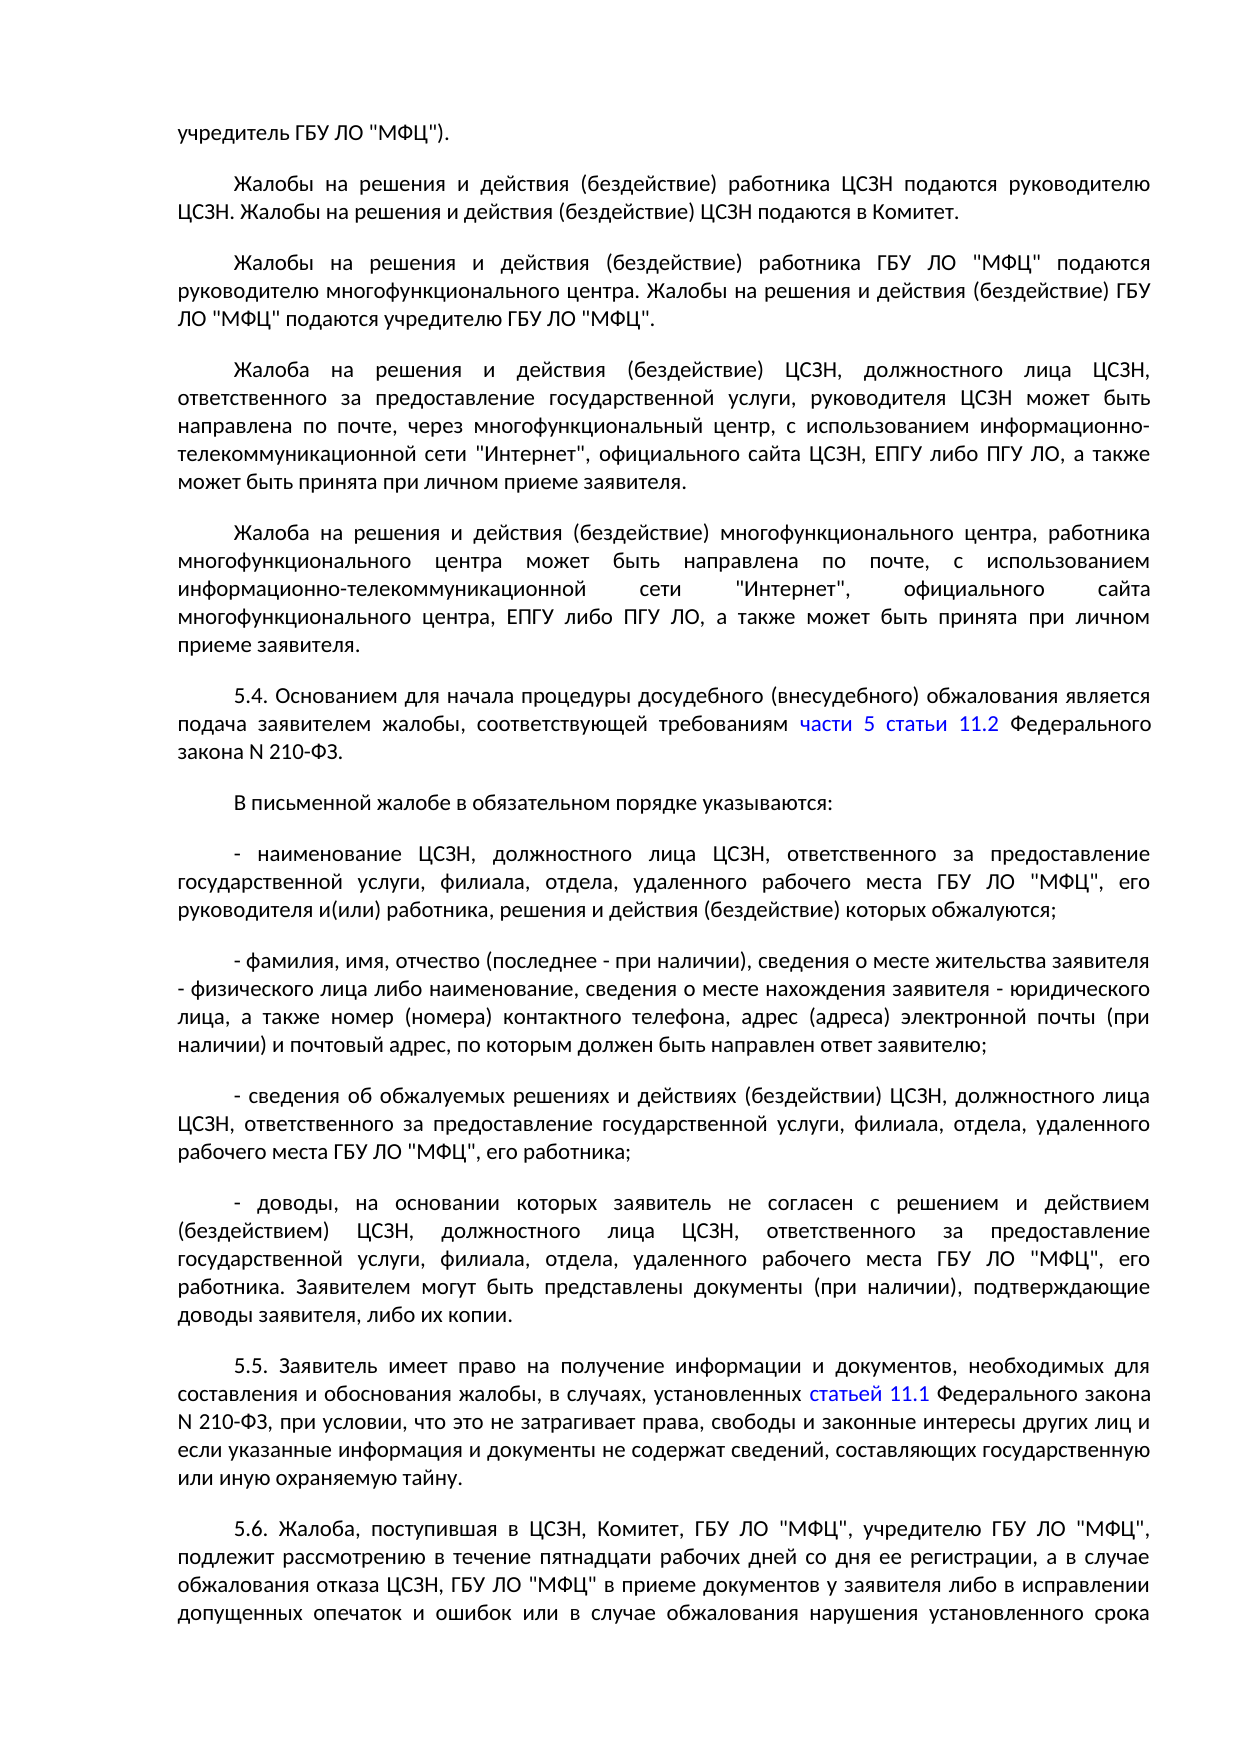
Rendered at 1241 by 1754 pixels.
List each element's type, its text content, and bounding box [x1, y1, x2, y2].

text Жалобы на решения и действия (бездействие) работника ЦСЗН подаются руководителю ЦСЗН. Жалобы на решения и действия (бездействие) ЦСЗН подаются в Комитет. [177, 169, 1152, 225]
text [177, 118, 1152, 146]
text 5.4. Основанием для начала процедуры досудебного (внесудебного) обжалования является подача заявителем жалобы, соответствующей требованиям части 5 статьи 11.2 Федерального закона N 210-ФЗ. [177, 681, 1152, 765]
text Жалобы на решения и действия (бездействие) работника ГБУ ЛО "МФЦ" подаются руководителю многофункционального центра. Жалобы на решения и действия (бездействие) ГБУ ЛО "МФЦ" подаются учредителю ГБУ ЛО "МФЦ". [177, 248, 1152, 332]
text - наименование ЦСЗН, должностного лица ЦСЗН, ответственного за предоставление государственной услуги, филиала, отдела, удаленного рабочего места ГБУ ЛО "МФЦ", его руководителя и(или) работника, решения и действия (бездействие) которых обжалуются; [177, 839, 1152, 923]
text Жалоба на решения и действия (бездействие) многофункционального центра, работника многофункционального центра может быть направлена по почте, с использованием информационно-телекоммуникационной сети "Интернет", официального сайта многофункционального центра, ЕПГУ либо ПГУ ЛО, а также может быть принята при личном приеме заявителя. [177, 518, 1152, 658]
text Жалоба на решения и действия (бездействие) ЦСЗН, должностного лица ЦСЗН, ответственного за предоставление государственной услуги, руководителя ЦСЗН может быть направлена по почте, через многофункциональный центр, с использованием информационно-телекоммуникационной сети "Интернет", официального сайта ЦСЗН, ЕПГУ либо ПГУ ЛО, а также может быть принята при личном приеме заявителя. [177, 355, 1152, 495]
text 5.5. Заявитель имеет право на получение информации и документов, необходимых для составления и обоснования жалобы, в случаях, установленных статьей 11.1 Федерального закона N 210-ФЗ, при условии, что это не затрагивает права, свободы и законные интересы других лиц и если указанные информация и документы не содержат сведений, составляющих государственную или иную охраняемую тайну. [177, 1351, 1152, 1491]
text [177, 1514, 1152, 1626]
text - доводы, на основании которых заявитель не согласен с решением и действием (бездействием) ЦСЗН, должностного лица ЦСЗН, ответственного за предоставление государственной услуги, филиала, отдела, удаленного рабочего места ГБУ ЛО "МФЦ", его работника. Заявителем могут быть представлены документы (при наличии), подтверждающие доводы заявителя, либо их копии. [177, 1188, 1152, 1328]
text В письменной жалобе в обязательном порядке указываются: [177, 788, 1152, 816]
text - сведения об обжалуемых решениях и действиях (бездействии) ЦСЗН, должностного лица ЦСЗН, ответственного за предоставление государственной услуги, филиала, отдела, удаленного рабочего места ГБУ ЛО "МФЦ", его работника; [177, 1081, 1152, 1165]
text - фамилия, имя, отчество (последнее - при наличии), сведения о месте жительства заявителя - физического лица либо наименование, сведения о месте нахождения заявителя - юридического лица, а также номер (номера) контактного телефона, адрес (адреса) электронной почты (при наличии) и почтовый адрес, по которым должен быть направлен ответ заявителю; [177, 946, 1152, 1058]
